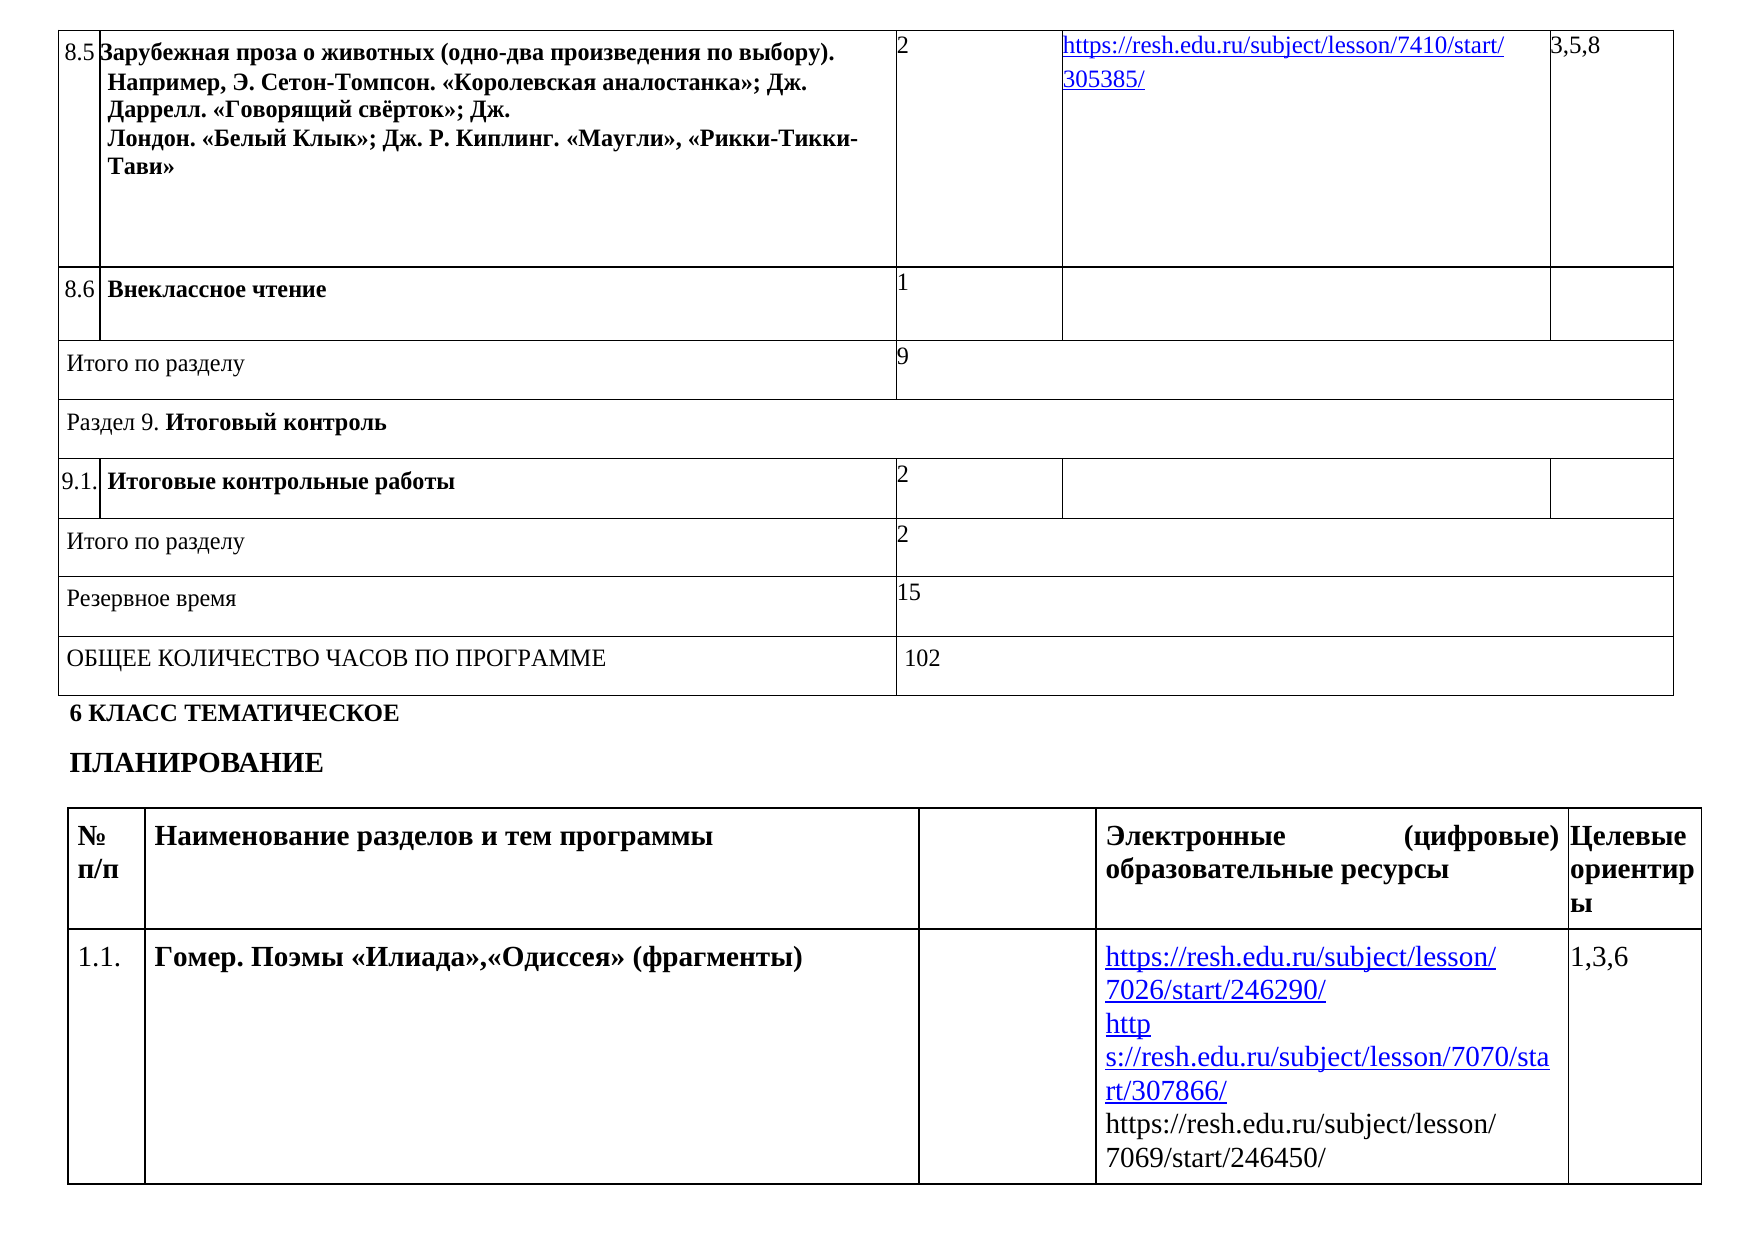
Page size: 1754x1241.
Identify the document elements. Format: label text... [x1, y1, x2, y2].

table_cell [1063, 459, 1550, 518]
table_cell Резервное время [59, 577, 896, 636]
table_cell 102 [897, 637, 1673, 695]
table_header Электронные (цифровые) образовательные ресурсы [1097, 809, 1568, 928]
table_header № п/п [69, 809, 144, 928]
table_cell 1.1. [69, 930, 144, 1183]
table_cell 1,3,6 [1569, 930, 1701, 1183]
table_cell Раздел 9. Итоговый контроль [59, 400, 1673, 458]
table_header Наименование разделов и тем программы [146, 809, 918, 928]
table_cell Итого по разделу [59, 519, 896, 576]
table_cell 15 [897, 577, 1673, 636]
table_cell 2 [897, 519, 1673, 576]
table_cell 2 [897, 31, 1062, 266]
table_header [920, 809, 1095, 928]
table_cell ОБЩЕЕ КОЛИЧЕСТВО ЧАСОВ ПО ПРОГРАММЕ [59, 637, 896, 695]
table_cell Итоговые контрольные работы [101, 459, 896, 518]
table_cell Внеклассное чтение [101, 268, 896, 340]
table_header Целевые ориентиры [1569, 809, 1701, 928]
table_cell [1551, 459, 1673, 518]
table_cell 8.6 [59, 268, 99, 340]
table_cell [920, 930, 1095, 1183]
table_cell 9 [897, 341, 1673, 399]
table_cell Зарубежная проза о животных (одно-два произведения по выбору). Например, Э. Сетон-Томпсон. «Королевская аналостанка»; Дж. Даррелл. «Говорящий свёрток»; Дж. Лондон. «Белый Клык»; Дж. Р. Киплинг. «Маугли», «Рикки-Тикки-Тави» [101, 31, 896, 266]
table_cell Итого по разделу [59, 341, 896, 399]
table_cell [1551, 268, 1673, 340]
text 6 класс ТЕМАТИЧЕСКОЕ ПЛАНИРОВАНИЕ [69, 698, 442, 779]
table_cell 1 [897, 268, 1062, 340]
table_cell 2 [897, 459, 1062, 518]
table_cell [1063, 268, 1550, 340]
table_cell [146, 930, 918, 1183]
table_cell 8.5 [59, 31, 99, 266]
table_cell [1097, 930, 1568, 1183]
table_cell 3,5,8 [1551, 31, 1673, 266]
table_cell https://resh.edu.ru/subject/lesson/7410/start/305385/ [1063, 31, 1550, 266]
table_cell 9.1. [59, 459, 99, 518]
